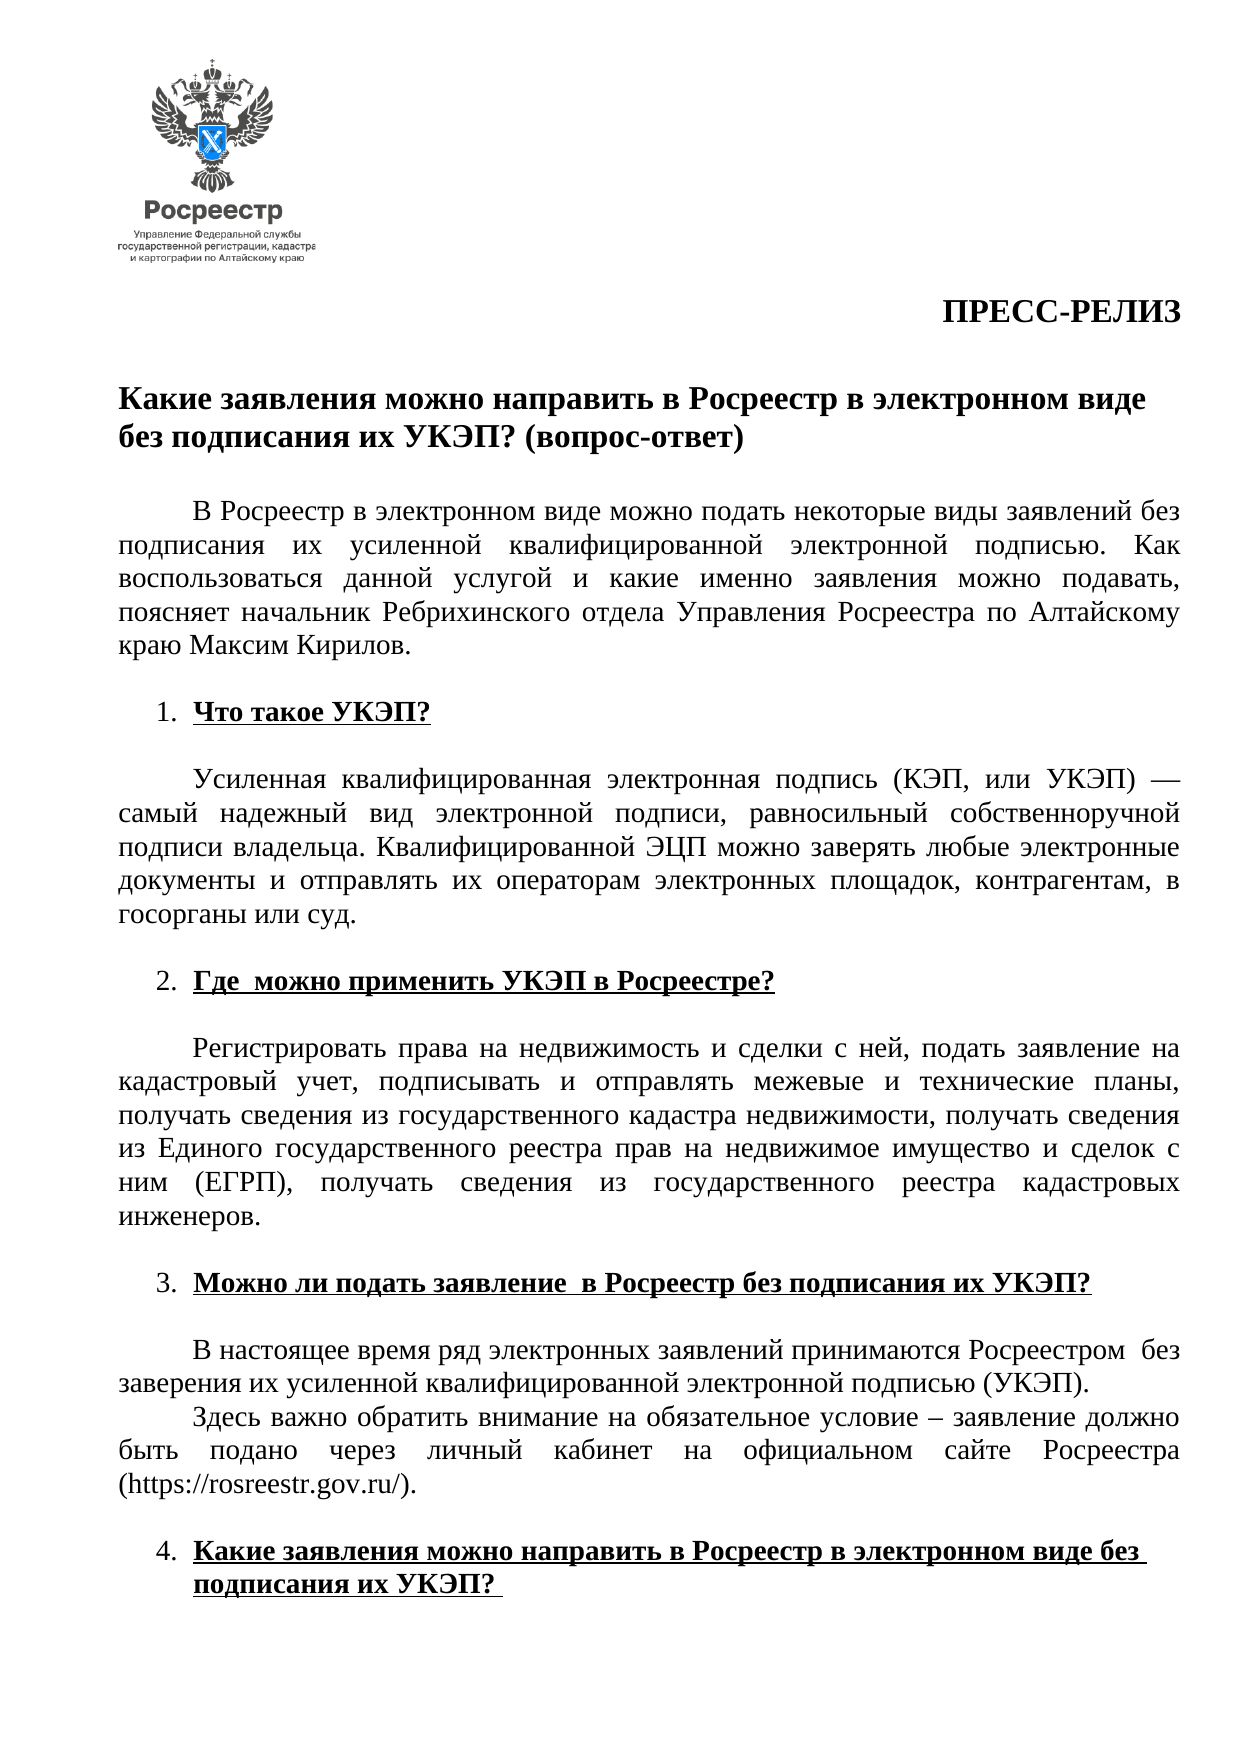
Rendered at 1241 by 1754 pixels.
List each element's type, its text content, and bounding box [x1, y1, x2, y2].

picture [118, 59, 316, 263]
text В настоящее время ряд электронных заявлений принимаются Росреестром без заверения их усиленной квалифицированной электронной подписью (УКЭП). [118, 1332, 1181, 1399]
list Где можно применить УКЭП в Росреестре? [156, 963, 1181, 996]
text Усиленная квалифицированная электронная подпись (КЭП, или УКЭП) — самый надежный вид электронной подписи, равносильный собственноручной подписи владельца. Квалифицированной ЭЦП можно заверять любые электронные документы и отправлять их операторам электронных площадок, контрагентам, в госорганы или суд. [118, 762, 1181, 929]
text Регистрировать права на недвижимость и сделки с ней, подать заявление на кадастровый учет, подписывать и отправлять межевые и технические планы, получать сведения из государственного кадастра недвижимости, получать сведения из Единого государственного реестра прав на недвижимое имущество и сделок с ним (ЕГРП), получать сведения из государственного реестра кадастровых инженеров. [118, 1030, 1181, 1231]
text Какие заявления можно направить в Росреестр в электронном виде без подписания их УКЭП? (вопрос-ответ) [118, 378, 1181, 455]
text ПРЕСС-РЕЛИЗ [118, 291, 1181, 359]
list Какие заявления можно направить в Росреестр в электронном виде без подписания их УКЭП? [156, 1533, 1181, 1600]
text Здесь важно обратить внимание на обязательное условие – заявление должно быть подано через личный кабинет на официальном сайте Росреестра (https://rosreestr.gov.ru/). [118, 1399, 1181, 1499]
text В Росреестр в электронном виде можно подать некоторые виды заявлений без подписания их усиленной квалифицированной электронной подписью. Как воспользоваться данной услугой и какие именно заявления можно подавать, поясняет начальник Ребрихинского отдела Управления Росреестра по Алтайскому краю Максим Кирилов. [118, 493, 1181, 661]
list Что такое УКЭП? [156, 694, 1181, 728]
list Можно ли подать заявление в Росреестр без подписания их УКЭП? [156, 1265, 1181, 1298]
